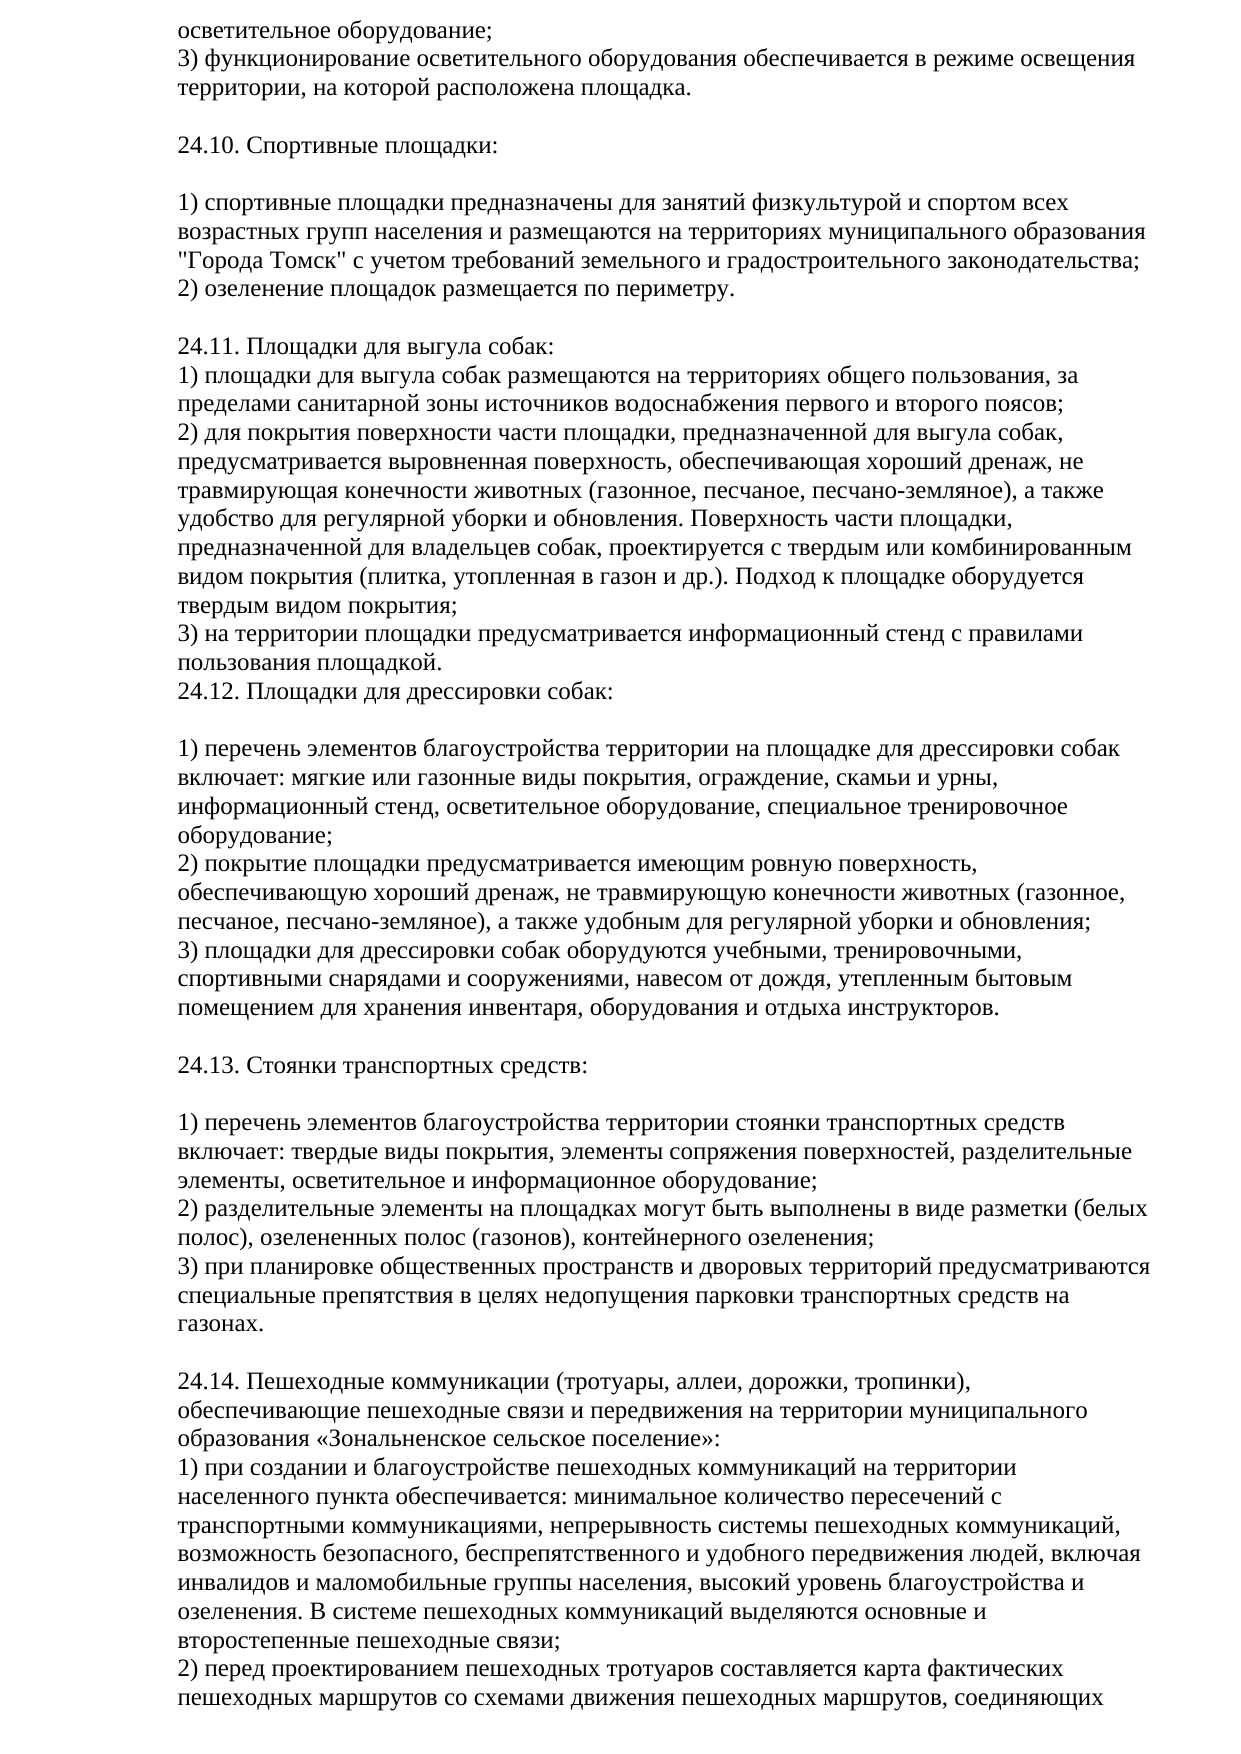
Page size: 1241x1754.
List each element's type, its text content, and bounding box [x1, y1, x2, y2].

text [177, 676, 1152, 1711]
text 1) спортивные площадки предназначены для занятий физкультурой и спортом всех возрастных групп населения и размещаются на территориях муниципального образования "Города Томск" с учетом требований земельного и градостроительного законодательства; 2) озеленение площадок размещается по периметру. 24.11. Площадки для выгула собак: 1) площадки для выгула собак размещаются на территориях общего пользования, за пределами санитарной зоны источников водоснабжения первого и второго поясов; 2) для покрытия поверхности части площадки, предназначенной для выгула собак, предусматривается выровненная поверхность, обеспечивающая хороший дренаж, не травмирующая конечности животных (газонное, песчаное, песчано-земляное), а также удобство для регулярной уборки и обновления. Поверхность части площадки, предназначенной для владельцев собак, проектируется с твердым или комбинированным видом покрытия (плитка, утопленная в газон и др.). Подход к площадке оборудуется твердым видом покрытия; 3) на территории площадки предусматривается информационный стенд с правилами пользования площадкой. [177, 158, 1152, 676]
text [177, 15, 1152, 158]
